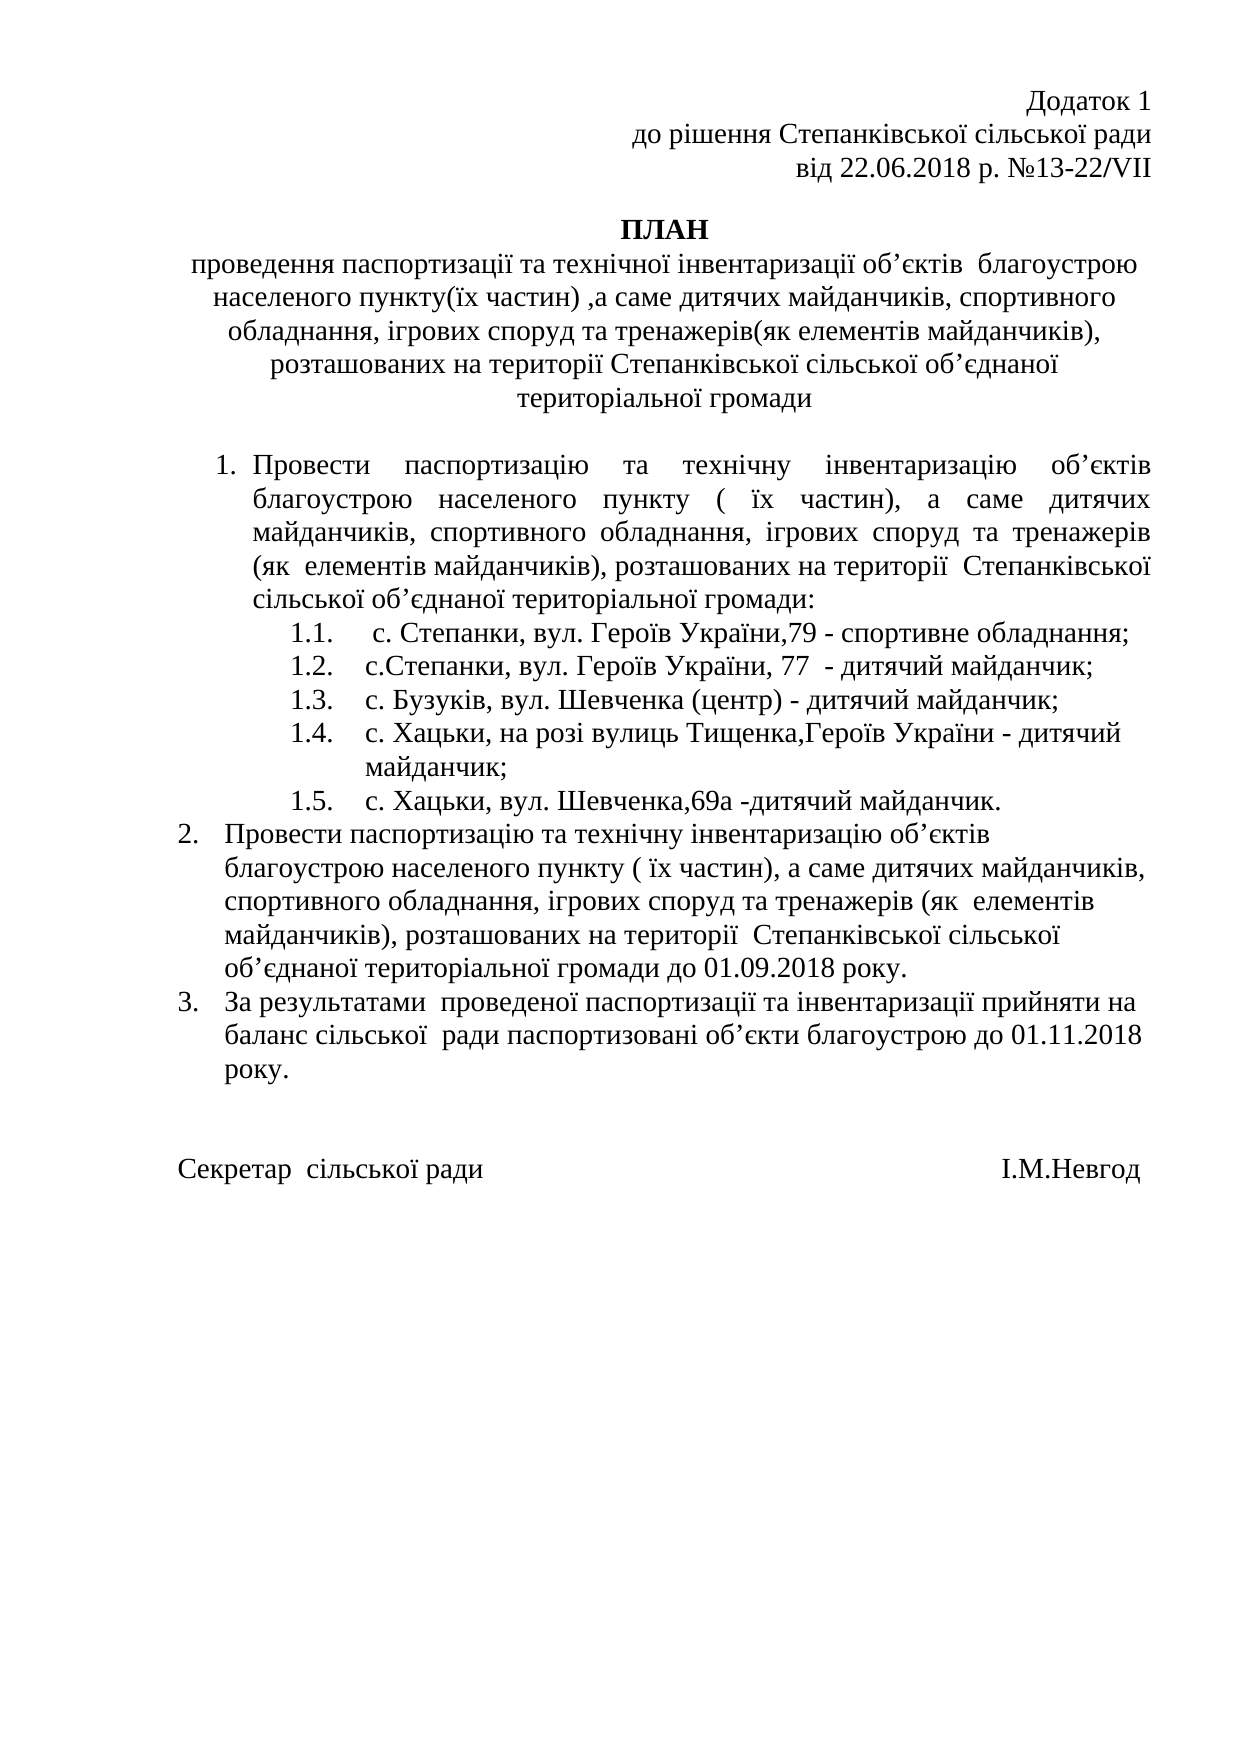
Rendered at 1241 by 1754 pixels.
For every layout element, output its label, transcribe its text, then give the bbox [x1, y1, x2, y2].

text Додаток 1 [177, 83, 1152, 117]
text Секретар сільської ради І.М.Невгод [177, 1152, 1152, 1185]
list с. Хацьки, на розі вулиць Тищенка,Героїв України - дитячий майданчик; [290, 716, 1152, 783]
list Провести паспортизацію та технічну інвентаризацію об’єктів благоустрою населеного пункту ( їх частин), а саме дитячих майданчиків, спортивного обладнання, ігрових споруд та тренажерів (як елементів майданчиків), розташованих на території Степанківської сільської об’єднаної територіальної громади до 01.09.2018 року. [177, 816, 1152, 984]
list с. Хацьки, вул. Шевченка,69а -дитячий майданчик. [290, 783, 1152, 816]
text проведення паспортизації та технічної інвентаризації об’єктів благоустрою населеного пункту(їх частин) ,а саме дитячих майданчиків, спортивного обладнання, ігрових споруд та тренажерів(як елементів майданчиків), розташованих на території Степанківської сільської об’єднаної територіальної громади [177, 246, 1152, 414]
list с.Степанки, вул. Героїв України, 77 - дитячий майданчик; [290, 648, 1152, 682]
list За результатами проведеної паспортизації та інвентаризації прийняти на баланс сільської ради паспортизовані об’єкти благоустрою до 01.11.2018 року. [177, 984, 1152, 1084]
list с. Бузуків, вул. Шевченка (центр) - дитячий майданчик; [290, 682, 1152, 716]
text ПЛАН [177, 212, 1152, 246]
text до рішення Степанківської сільської ради [177, 117, 1152, 150]
text від 22.06.2018 р. №13-22/VII [196, 150, 1152, 184]
list с. Степанки, вул. Героїв України,79 - спортивне обладнання; [290, 615, 1152, 648]
list Провести паспортизацію та технічну інвентаризацію об’єктів благоустрою населеного пункту ( їх частин), а саме дитячих майданчиків, спортивного обладнання, ігрових споруд та тренажерів (як елементів майданчиків), розташованих на території Степанківської сільської об’єднаної територіальної громади: [215, 447, 1152, 615]
